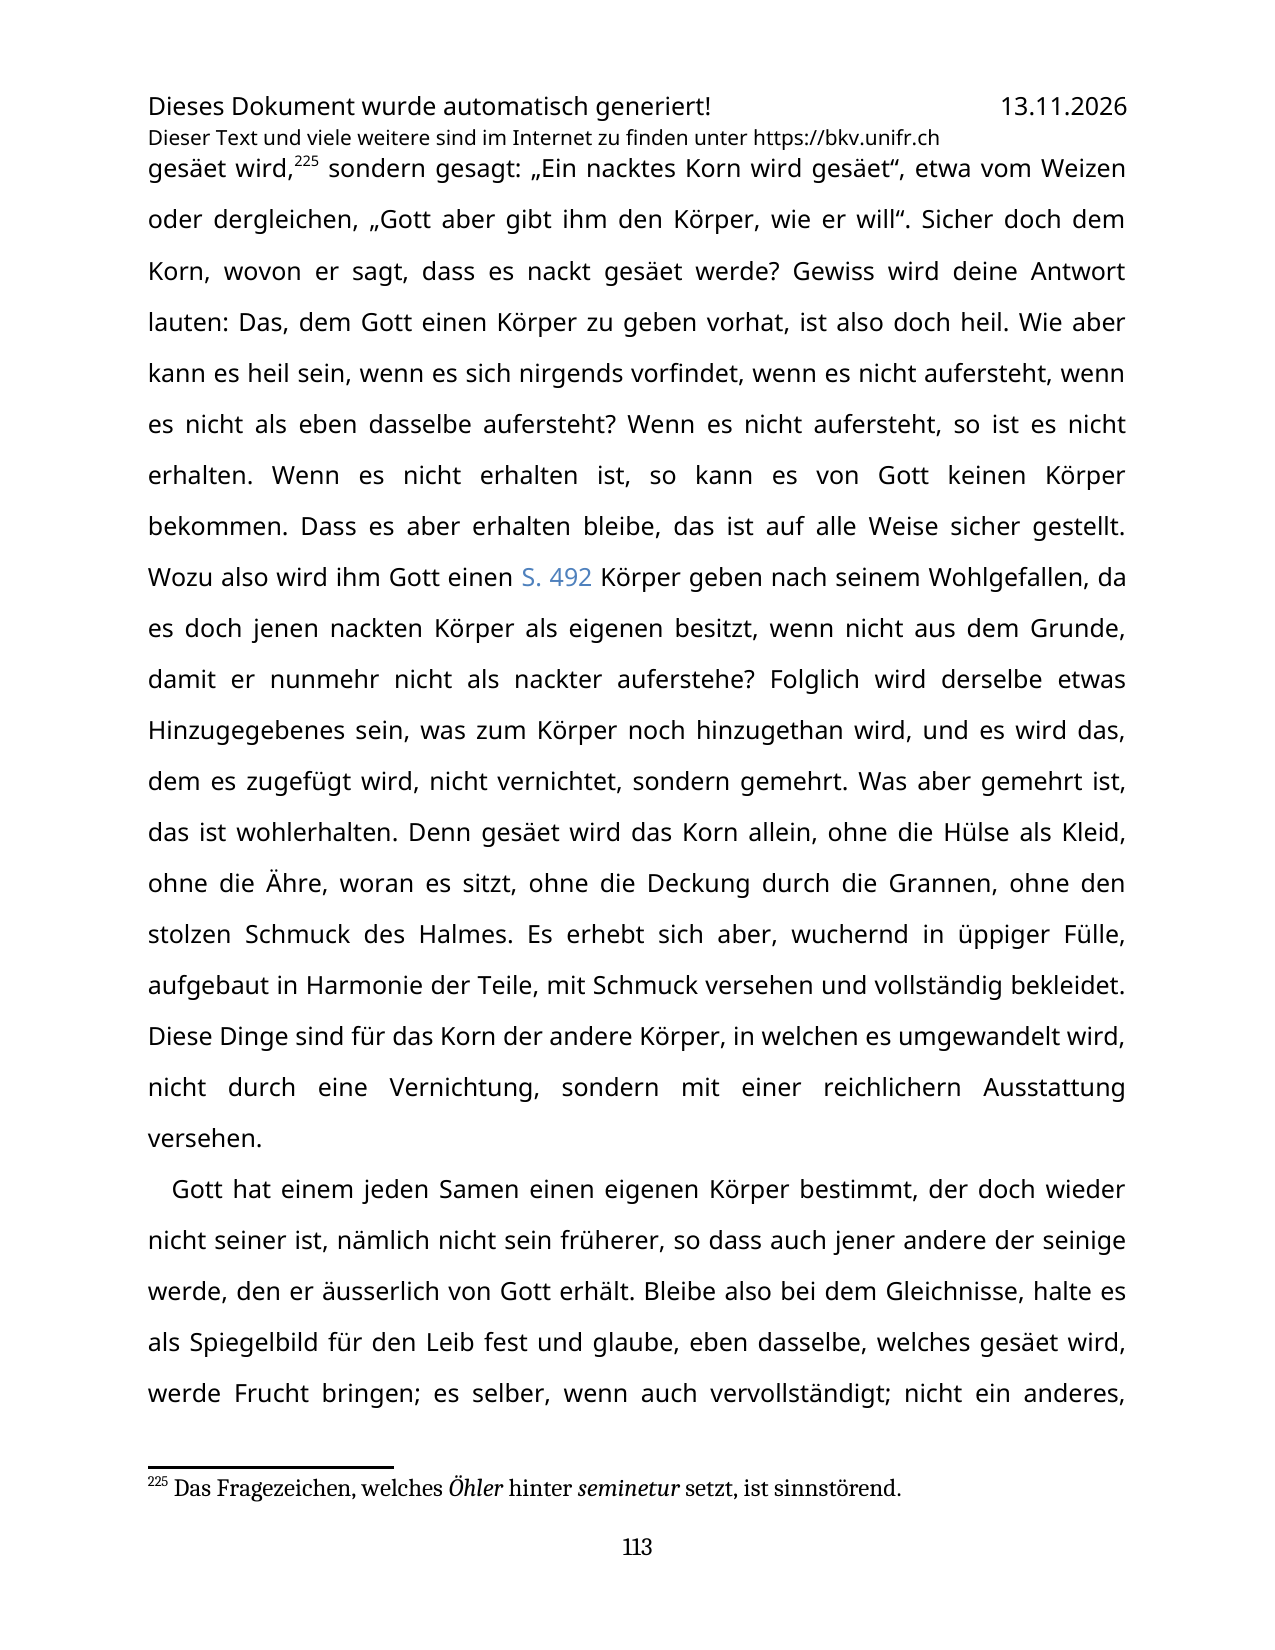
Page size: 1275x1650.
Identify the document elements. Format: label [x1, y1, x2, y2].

text [148, 151, 1127, 1155]
text [148, 1172, 1127, 1410]
